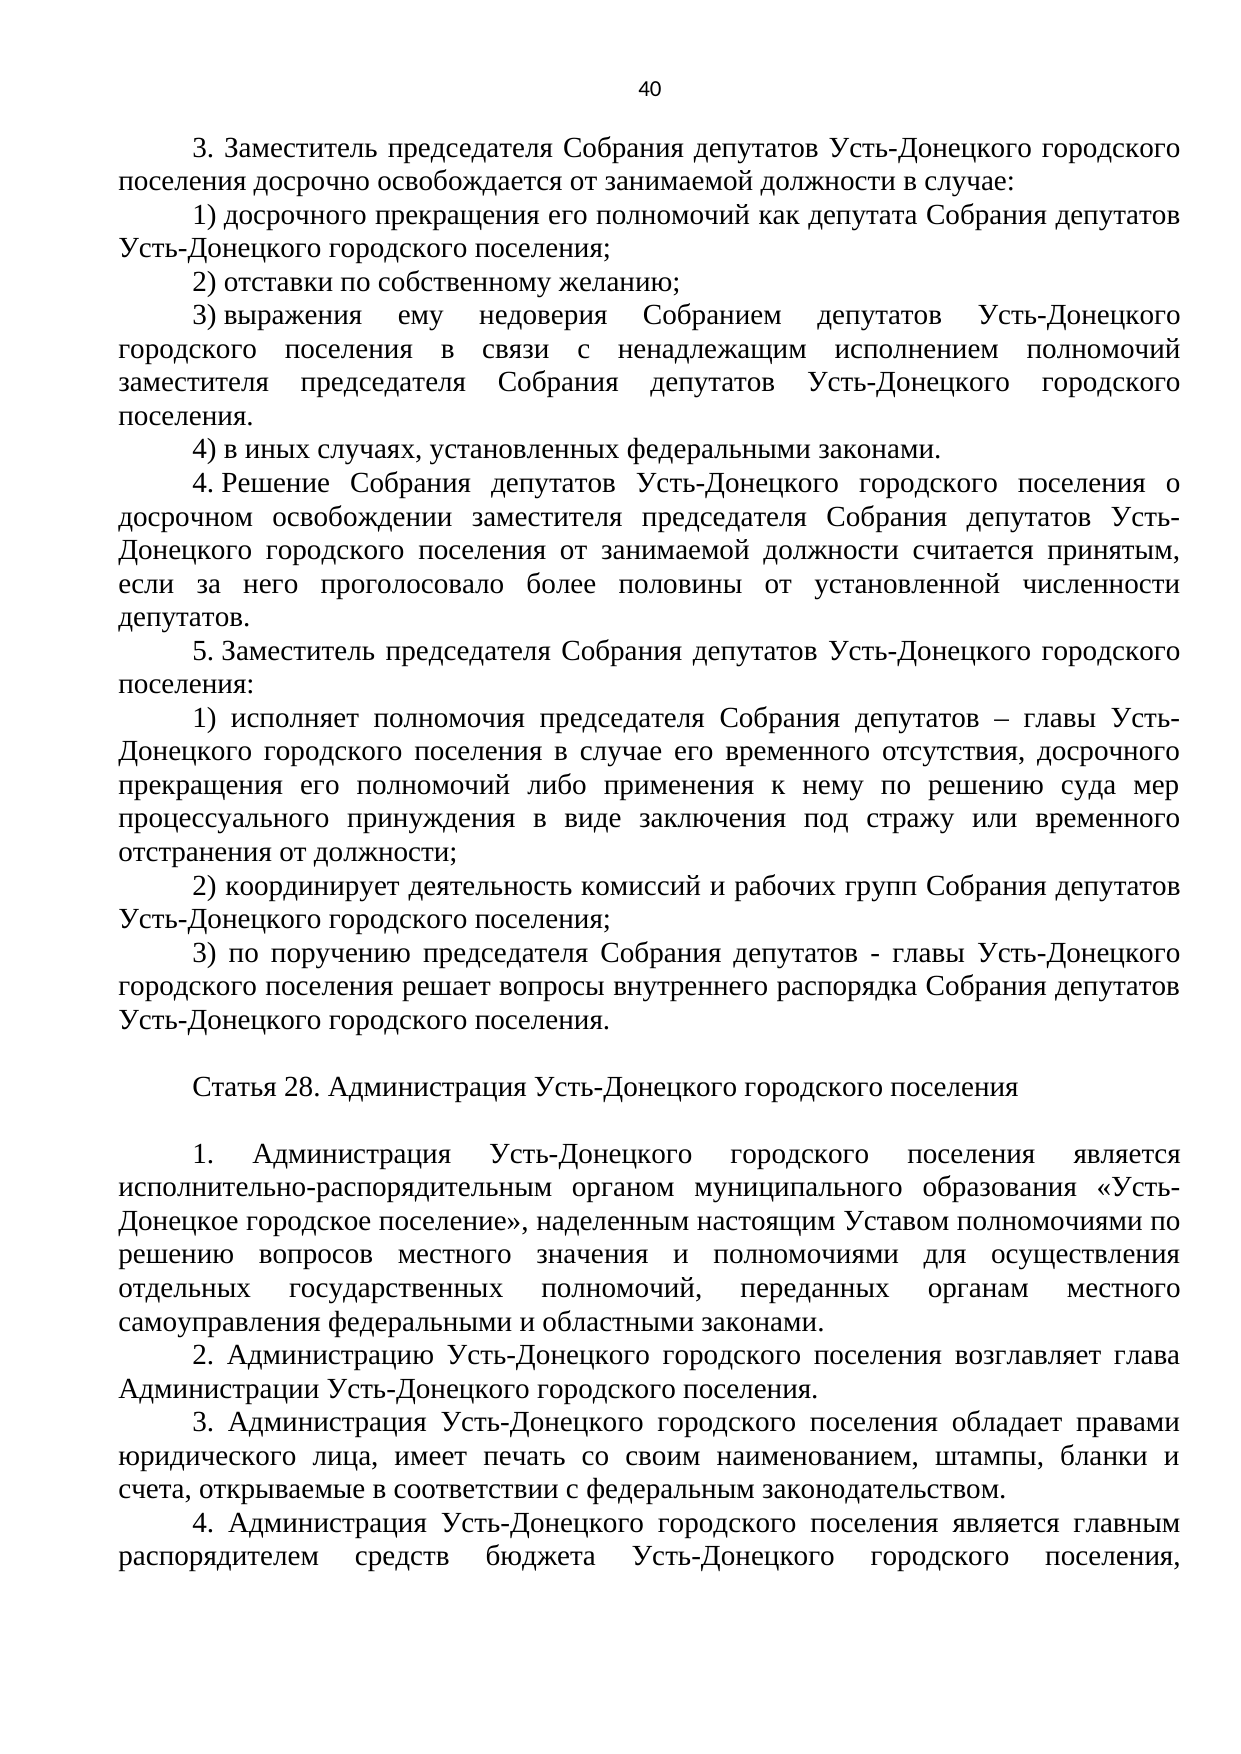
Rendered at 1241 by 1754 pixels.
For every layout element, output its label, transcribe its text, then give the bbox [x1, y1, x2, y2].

text 4) в иных случаях, установленных федеральными законами. [118, 432, 1181, 465]
text 3) по поручению председателя Собрания депутатов - главы Усть-Донецкого городского поселения решает вопросы внутреннего распорядка Собрания депутатов Усть-Донецкого городского поселения. [118, 935, 1181, 1035]
text 4. Решение Собрания депутатов Усть-Донецкого городского поселения о досрочном освобождении заместителя председателя Собрания депутатов Усть-Донецкого городского поселения от занимаемой должности считается принятым, если за него проголосовало более половины от установленной численности депутатов. [118, 465, 1181, 633]
text 1. Администрация Усть-Донецкого городского поселения является исполнительно-распорядительным органом муниципального образования «Усть-Донецкое городское поселение», наделенным настоящим Уставом полномочиями по решению вопросов местного значения и полномочиями для осуществления отдельных государственных полномочий, переданных органам местного самоуправления федеральными и областными законами. [118, 1136, 1181, 1337]
text 2. Администрацию Усть-Донецкого городского поселения возглавляет глава Администрации Усть-Донецкого городского поселения. [118, 1337, 1181, 1404]
text Статья 28. Администрация Усть-Донецкого городского поселения [118, 1069, 1181, 1102]
text 2) координирует деятельность комиссий и рабочих групп Собрания депутатов Усть-Донецкого городского поселения; [118, 868, 1181, 935]
text 5. Заместитель председателя Собрания депутатов Усть-Донецкого городского поселения: [118, 633, 1181, 700]
text 1) досрочного прекращения его полномочий как депутата Собрания депутатов Усть-Донецкого городского поселения; [118, 197, 1181, 264]
text 3. Заместитель председателя Собрания депутатов Усть-Донецкого городского поселения досрочно освобождается от занимаемой должности в случае: [118, 130, 1181, 197]
text 1) исполняет полномочия председателя Собрания депутатов – главы Усть-Донецкого городского поселения в случае его временного отсутствия, досрочного прекращения его полномочий либо применения к нему по решению суда мер процессуального принуждения в виде заключения под стражу или временного отстранения от должности; [118, 700, 1181, 868]
text 3) выражения ему недоверия Собранием депутатов Усть-Донецкого городского поселения в связи с ненадлежащим исполнением полномочий заместителя председателя Собрания депутатов Усть-Донецкого городского поселения. [118, 297, 1181, 432]
text 3. Администрация Усть-Донецкого городского поселения обладает правами юридического лица, имеет печать со своим наименованием, штампы, бланки и счета, открываемые в соответствии с федеральным законодательством. [118, 1404, 1181, 1505]
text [118, 1505, 1181, 1572]
text 2) отставки по собственному желанию; [118, 264, 1181, 297]
